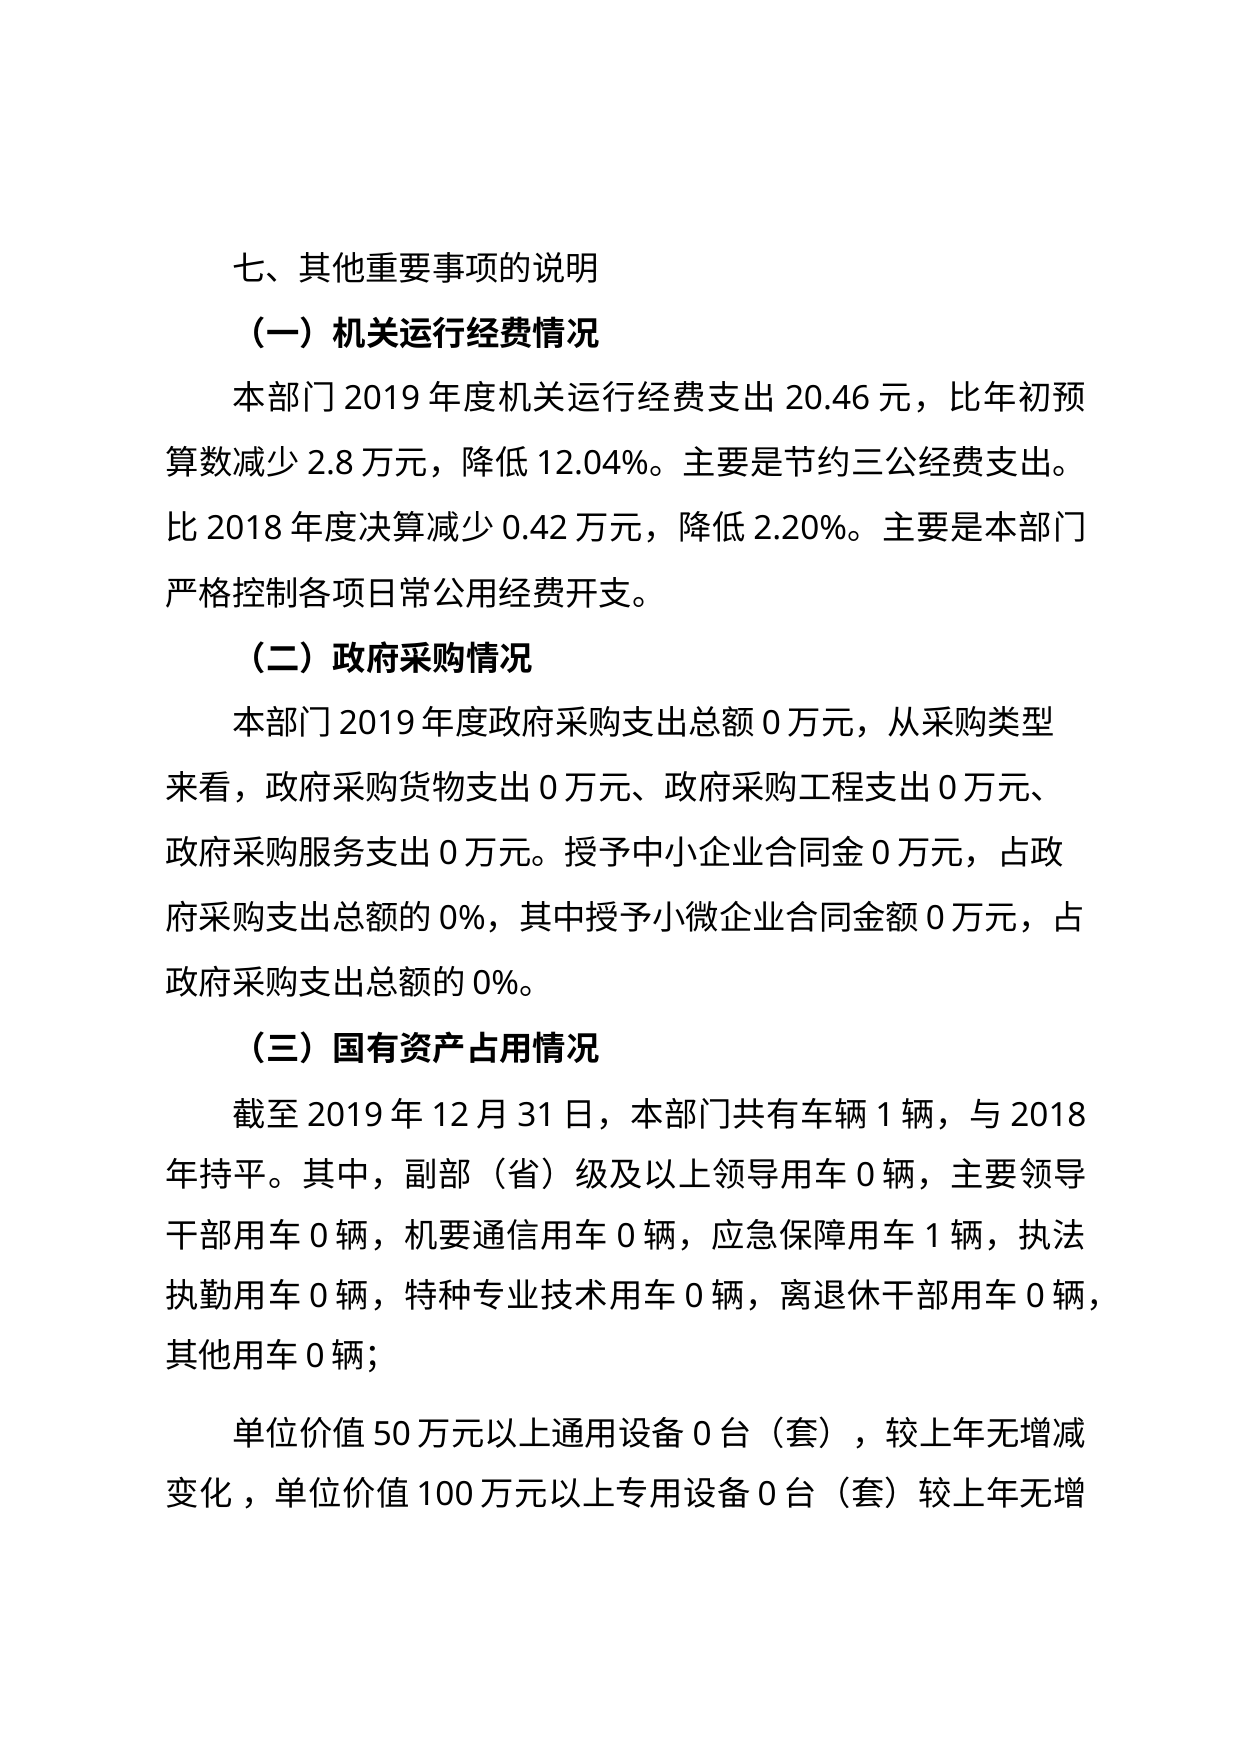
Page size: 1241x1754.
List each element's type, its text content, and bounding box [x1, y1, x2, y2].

subtitle 本部门2019年度机关运行经费支出20.46元，比年初预算数减少2.8万元，降低12.04%。主要是节约三公经费支出。比2018年度决算减少0.42万元，降低2.20%。主要是本部门严格控制各项日常公用经费开支。 [165, 363, 1087, 623]
subtitle （三）国有资产占用情况 [165, 1013, 1087, 1078]
subtitle 七、其他重要事项的说明 [165, 233, 1087, 298]
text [165, 1397, 1087, 1517]
text 截至2019年12月31日，本部门共有车辆1辆，与2018年持平。其中，副部（省）级及以上领导用车0辆，主要领导干部用车0辆，机要通信用车0辆，应急保障用车1辆，执法执勤用车0辆，特种专业技术用车0辆，离退休干部用车0辆，其他用车0辆； [165, 1078, 1087, 1380]
text 本部门2019年度政府采购支出总额0万元，从采购类型来看，政府采购货物支出0万元、政府采购工程支出0万元、政府采购服务支出0万元。授予中小企业合同金0万元，占政府采购支出总额的0%，其中授予小微企业合同金额0万元，占政府采购支出总额的0%。 [165, 688, 1087, 1013]
subtitle （二）政府采购情况 [165, 623, 1087, 688]
subtitle （一）机关运行经费情况 [165, 298, 1087, 363]
